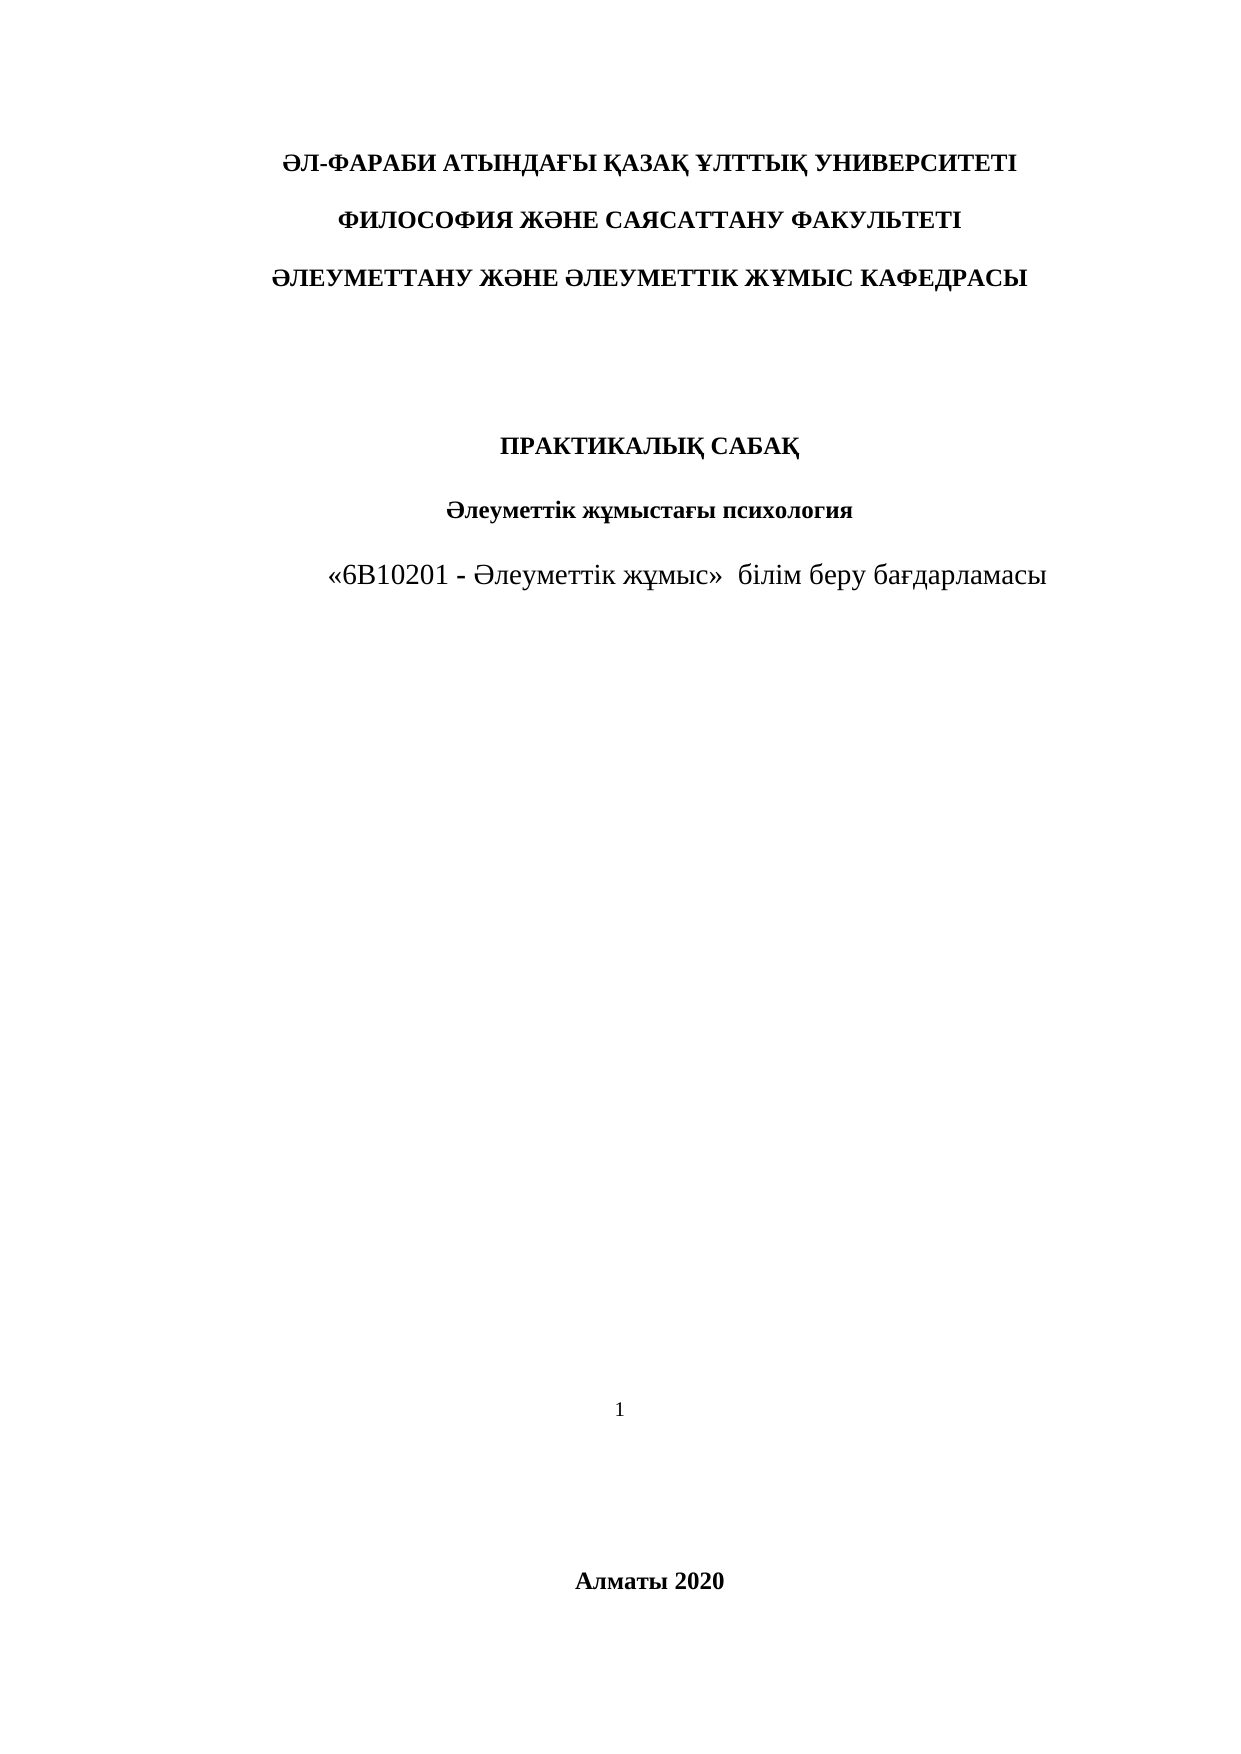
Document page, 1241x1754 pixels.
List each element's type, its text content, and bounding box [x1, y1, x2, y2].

subtitle ӘЛ-ФАРАБИ АТЫНДАҒЫ ҚАЗАҚ ҰЛТТЫҚ УНИВЕРСИТЕТІ [148, 148, 1152, 176]
text Алматы 2020 [148, 1566, 1152, 1595]
text ФИЛОСОФИЯ ЖӘНЕ САЯСАТТАНУ ФАКУЛЬТЕТІ [148, 205, 1152, 234]
subtitle ПРАКТИКАЛЫҚ САБАҚ [148, 431, 1152, 460]
text «6В10201 - Әлеуметтік жұмыс» білім беру бағдарламасы [148, 557, 1152, 591]
text Әлеуметтік жұмыстағы психология [148, 495, 1152, 524]
text ӘЛЕУМЕТТАНУ ЖӘНЕ ӘЛЕУМЕТТІК ЖҰМЫС КАФЕДРАСЫ [148, 263, 1152, 291]
